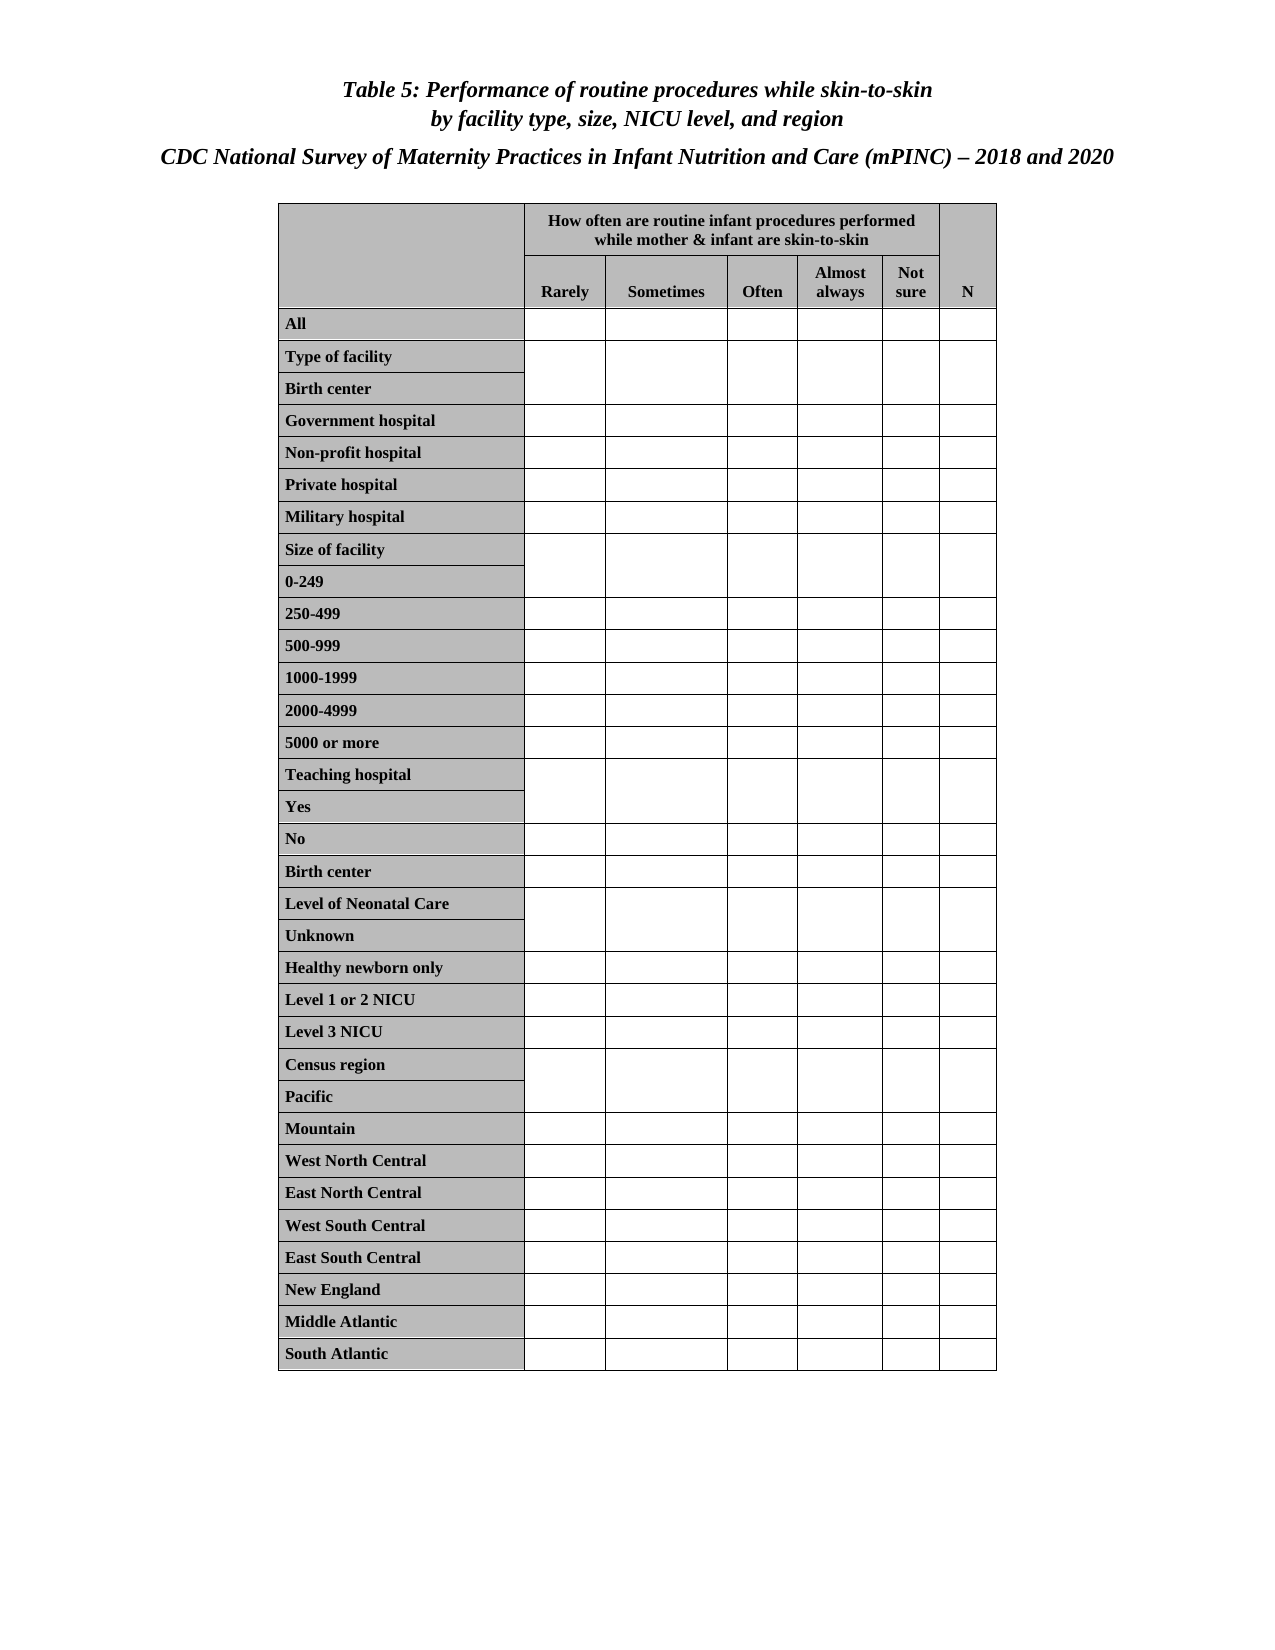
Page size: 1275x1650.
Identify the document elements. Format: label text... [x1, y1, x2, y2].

table_cell [606, 1049, 727, 1112]
table_cell [798, 1339, 882, 1369]
table_cell [525, 1306, 605, 1337]
table_cell [606, 984, 727, 1016]
table_cell [728, 469, 797, 501]
table_cell All [279, 309, 524, 339]
table_cell No [279, 824, 524, 854]
table_cell [525, 1274, 605, 1305]
table_cell [606, 502, 727, 533]
table_cell [606, 824, 727, 854]
table_cell [728, 1306, 797, 1337]
table_cell [525, 1210, 605, 1241]
table_cell [940, 1178, 996, 1209]
table_cell [798, 695, 882, 726]
table_cell [525, 759, 605, 822]
table_cell [798, 727, 882, 758]
table_cell Middle [279, 1306, 524, 1337]
table_cell [798, 1017, 882, 1048]
table_cell [883, 888, 939, 951]
table_cell [728, 405, 797, 436]
table_cell Rarely [525, 256, 605, 307]
table_cell Birth center [279, 856, 524, 887]
table_cell Yes [279, 791, 524, 822]
table_cell [798, 1242, 882, 1273]
table_cell [728, 309, 797, 339]
table_cell Government hospital [279, 405, 524, 436]
table_cell [728, 1145, 797, 1176]
table_cell [525, 888, 605, 951]
table_cell [940, 341, 996, 404]
table_cell Military hospital [279, 502, 524, 533]
table_cell [525, 309, 605, 339]
table_cell East South Central [279, 1242, 524, 1273]
table_cell [728, 952, 797, 983]
table_cell [606, 405, 727, 436]
table_cell [883, 727, 939, 758]
table_cell 0-249 [279, 566, 524, 597]
table_cell [883, 824, 939, 854]
table_cell Size of facility [279, 534, 524, 565]
table_cell [883, 952, 939, 983]
table_cell [728, 630, 797, 661]
table_cell [728, 856, 797, 887]
table_cell East North Central [279, 1178, 524, 1209]
table_cell Healthy newborn only [279, 952, 524, 983]
table_cell [606, 1210, 727, 1241]
table_cell [606, 1145, 727, 1176]
table_cell [883, 309, 939, 339]
table_cell [798, 952, 882, 983]
table_cell [728, 984, 797, 1016]
table_cell Non-profit hospital [279, 437, 524, 468]
table_cell Pacific [279, 1081, 524, 1112]
table_cell [940, 1145, 996, 1176]
table_cell [883, 405, 939, 436]
table_cell [883, 1049, 939, 1112]
table_cell [525, 1145, 605, 1176]
table_cell [525, 952, 605, 983]
table_cell [606, 952, 727, 983]
table_cell [606, 727, 727, 758]
table_cell [940, 1017, 996, 1048]
table_cell Census region [279, 1049, 524, 1080]
table_cell [940, 630, 996, 661]
table_cell [606, 1274, 727, 1305]
table_cell [606, 1178, 727, 1209]
table_cell [606, 888, 727, 951]
table_cell [940, 1274, 996, 1305]
table_cell [279, 1274, 524, 1305]
table_cell [728, 824, 797, 854]
table_cell [883, 695, 939, 726]
table_cell [798, 405, 882, 436]
table_cell 5000 or more [279, 727, 524, 758]
table_cell [728, 1210, 797, 1241]
table_cell [940, 952, 996, 983]
table_cell [728, 888, 797, 951]
table_cell [940, 1210, 996, 1241]
table_cell [525, 695, 605, 726]
table_cell [798, 888, 882, 951]
table_cell [525, 630, 605, 661]
table_cell [798, 1274, 882, 1305]
table_cell [728, 695, 797, 726]
table_cell [883, 437, 939, 468]
table_cell [525, 856, 605, 887]
table_cell [883, 984, 939, 1016]
table_cell Private hospital [279, 469, 524, 501]
table_cell [525, 502, 605, 533]
table_cell [940, 502, 996, 533]
table_cell Level 1 or 2 NICU [279, 984, 524, 1016]
table_cell [606, 598, 727, 629]
table_cell [940, 663, 996, 694]
table_cell [883, 1210, 939, 1241]
table_cell Level 3 NICU [279, 1017, 524, 1048]
table_cell [798, 1210, 882, 1241]
table_cell [883, 534, 939, 597]
table_cell [606, 1306, 727, 1337]
table_cell [940, 469, 996, 501]
table_cell [940, 888, 996, 951]
table_cell [728, 1274, 797, 1305]
table_cell [525, 1339, 605, 1369]
table_cell [883, 663, 939, 694]
table_cell 250-499 [279, 598, 524, 629]
table_cell [525, 727, 605, 758]
table_cell [525, 1242, 605, 1273]
table_cell [606, 1113, 727, 1144]
table_cell [798, 469, 882, 501]
table_cell [940, 1306, 996, 1337]
table_cell [883, 856, 939, 887]
table_cell [525, 437, 605, 468]
table_cell [728, 727, 797, 758]
table_cell [940, 984, 996, 1016]
table_cell [606, 534, 727, 597]
table_cell [883, 1145, 939, 1176]
table_cell Type of facility [279, 341, 524, 372]
table_cell [798, 984, 882, 1016]
table_cell [940, 1339, 996, 1369]
table_cell [606, 1017, 727, 1048]
table_cell [606, 856, 727, 887]
table_cell Often [728, 256, 797, 307]
table_cell [798, 1306, 882, 1337]
table_cell [883, 1113, 939, 1144]
table_cell [798, 1145, 882, 1176]
table_cell [798, 1049, 882, 1112]
table_cell [798, 534, 882, 597]
table_cell [940, 695, 996, 726]
table_cell [728, 1339, 797, 1369]
table_cell 2000-4999 [279, 695, 524, 726]
table_cell [798, 341, 882, 404]
table_cell [798, 663, 882, 694]
table_cell [728, 1017, 797, 1048]
table_cell [798, 309, 882, 339]
table_cell [728, 502, 797, 533]
table_cell Mountain [279, 1113, 524, 1144]
table_cell [728, 1113, 797, 1144]
table_cell [728, 759, 797, 822]
table_cell [883, 630, 939, 661]
table_cell [525, 663, 605, 694]
table_header N [940, 204, 996, 307]
table_cell [525, 984, 605, 1016]
table_cell Not sure [883, 256, 939, 307]
table_cell [883, 759, 939, 822]
table_cell [606, 759, 727, 822]
table_cell 500-999 [279, 630, 524, 661]
table_cell [606, 663, 727, 694]
table_cell [728, 1049, 797, 1112]
table_cell [940, 759, 996, 822]
table_cell [940, 1049, 996, 1112]
table_cell [883, 469, 939, 501]
table_cell [606, 1242, 727, 1273]
table_cell [728, 663, 797, 694]
table_cell [883, 1242, 939, 1273]
table_cell 1000-1999 [279, 663, 524, 694]
table_cell [525, 1113, 605, 1144]
table_cell [940, 534, 996, 597]
table_cell West North Central [279, 1145, 524, 1176]
table_cell Birth center [279, 373, 524, 404]
table_cell [798, 759, 882, 822]
table_cell [728, 1242, 797, 1273]
table_cell [728, 534, 797, 597]
table_cell [525, 1178, 605, 1209]
table_cell [525, 534, 605, 597]
table_cell [728, 437, 797, 468]
table_cell [883, 1339, 939, 1369]
table_cell Level of Neonatal Care [279, 888, 524, 919]
table_cell [940, 1242, 996, 1273]
table_cell [728, 598, 797, 629]
table_cell Unknown [279, 920, 524, 951]
table_cell [279, 1339, 524, 1369]
table_cell [940, 309, 996, 339]
table_cell [883, 502, 939, 533]
table_cell [940, 598, 996, 629]
table_cell [728, 1178, 797, 1209]
table_cell [525, 1017, 605, 1048]
table_cell [525, 341, 605, 404]
table_cell [525, 405, 605, 436]
table_cell Sometimes [606, 256, 727, 307]
table_cell [606, 469, 727, 501]
table_cell [798, 598, 882, 629]
table_cell [798, 1178, 882, 1209]
table_cell [883, 341, 939, 404]
table_cell [606, 1339, 727, 1369]
table_cell [798, 824, 882, 854]
table_cell [606, 341, 727, 404]
table_cell Almost always [798, 256, 882, 307]
table_cell Teaching hospital [279, 759, 524, 790]
table_cell [940, 824, 996, 854]
table_cell [525, 598, 605, 629]
table_cell [940, 437, 996, 468]
table_cell [728, 341, 797, 404]
table_cell [940, 856, 996, 887]
table_cell [883, 1178, 939, 1209]
table_cell [883, 1017, 939, 1048]
table_cell [525, 469, 605, 501]
table_cell [883, 1274, 939, 1305]
table_cell [940, 727, 996, 758]
table_cell [798, 437, 882, 468]
table_cell [883, 1306, 939, 1337]
table_cell [798, 856, 882, 887]
table_cell [525, 824, 605, 854]
table_cell [606, 695, 727, 726]
table_header [279, 204, 524, 307]
table_cell West South Central [279, 1210, 524, 1241]
table_cell [798, 1113, 882, 1144]
table_cell [525, 1049, 605, 1112]
table_cell [940, 405, 996, 436]
table_cell [940, 1113, 996, 1144]
table_cell [606, 309, 727, 339]
table_header How often are routine infant procedures performed while mother & infant are skin-to-skin [525, 204, 939, 255]
table_cell [606, 437, 727, 468]
table_cell [883, 598, 939, 629]
table_cell [798, 502, 882, 533]
table_cell [606, 630, 727, 661]
table_cell [798, 630, 882, 661]
